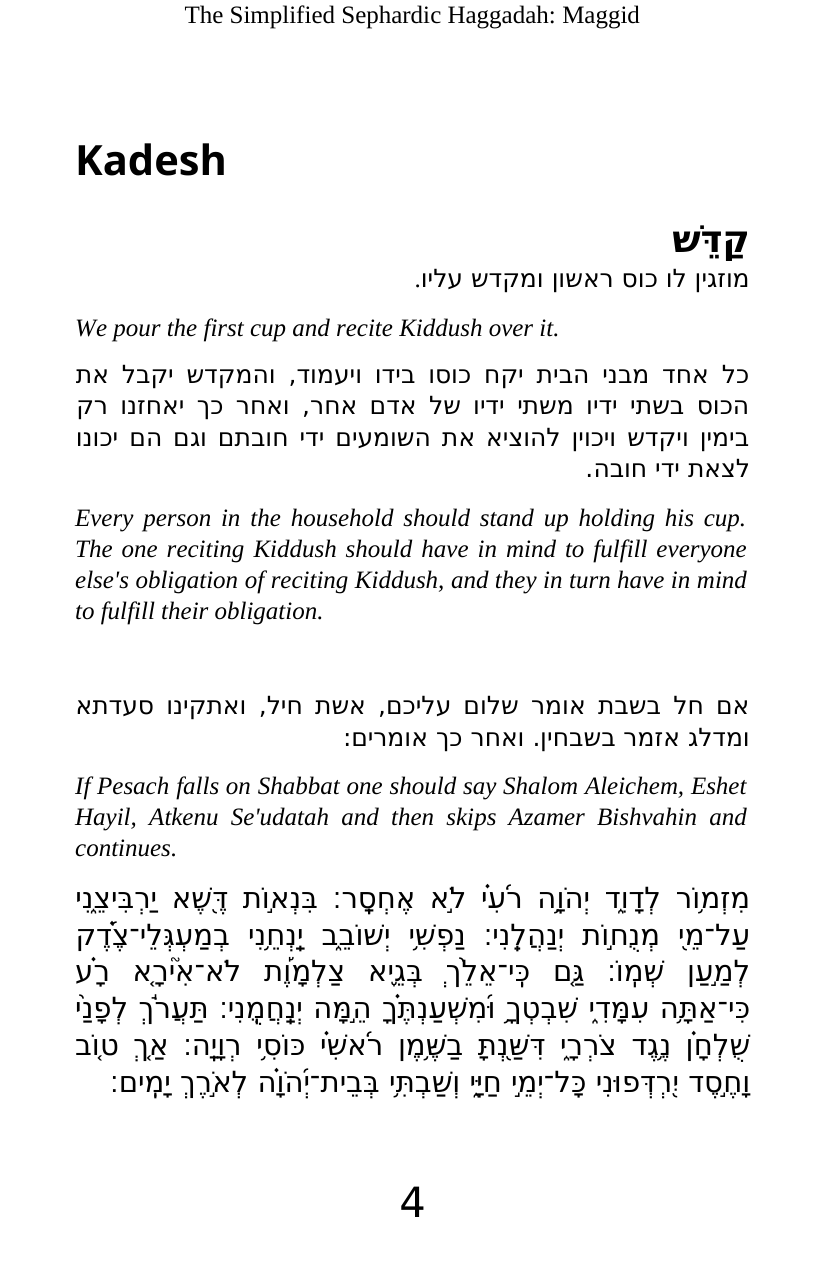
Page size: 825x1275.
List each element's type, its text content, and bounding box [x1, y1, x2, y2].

subtitle Kadesh [75, 131, 750, 188]
text If Pesach falls on Shabbat one should say Shalom Aleichem, Eshet Hayil, Atkenu Se'udatah and then skips Azamer Bishvahin and continues. [75, 771, 750, 862]
text מוזגין לו כוס ראשון ומקדש עליו‏. [75, 264, 750, 294]
text Every person in the household should stand up holding his cup. The one reciting Kiddush should have in mind to fulfill everyone else's obligation of reciting Kiddush, and they in turn have in mind to fulfill their obligation. [75, 503, 750, 625]
text כל אחד מבני הבית יקח כוסו בידו ויעמוד, והמקדש יקבל את הכוס בשתי ידיו משתי ידיו של אדם אחר, ואחר כך יאחזנו רק בימין ויקדש ויכוין להוציא את השומעים ידי חובתם וגם הם יכונו לצאת ידי חובה. [75, 360, 750, 484]
subtitle קַדֵּשׁ [75, 217, 750, 261]
text מִזְמ֥וֹר לְדָוִ֑ד יְהֹוָ֥ה רֹ֝עִ֗י לֹ֣א אֶחְסָֽר׃ בִּנְא֣וֹת דֶּ֭שֶׁא יַרְבִּיצֵ֑נִי עַל־מֵ֖י מְנֻח֣וֹת יְנַהֲלֵֽנִי׃ נַפְשִׁ֥י יְשׁוֹבֵ֑ב יַֽנְחֵ֥נִי בְמַעְגְּלֵי־צֶ֝֗דֶק לְמַ֣עַן שְׁמֽוֹ׃ גַּ֤ם כִּֽי־אֵלֵ֨ךְ בְּגֵ֪יא צַלְמָ֡וֶת לֹא־אִ֘ירָ֤א רָ֗ע כִּי־אַתָּ֥ה עִמָּדִ֑י שִׁבְטְךָ֥ וּ֝מִשְׁעַנְתֶּ֗ךָ הֵ֣מָּה יְנַֽחֲמֻֽנִי׃ תַּעֲרֹ֬ךְ לְפָנַ֨י שֻׁלְחָ֗ן נֶ֥גֶד צֹרְרָ֑י דִּשַּׁ֖נְתָּ בַשֶּׁ֥מֶן רֹ֝אשִׁ֗י כּוֹסִ֥י רְוָיָֽה׃ אַ֤ךְ ט֤וֹב וָחֶ֣סֶד יִ֭רְדְּפוּנִי כָּל־יְמֵ֣י חַיָּ֑י וְשַׁבְתִּ֥י בְּבֵית־יְ֝הֹוָ֗ה לְאֹ֣רֶךְ יָמִֽים׃ [75, 881, 750, 1099]
text We pour the first cup and recite Kiddush over it. [75, 313, 750, 341]
text אם חל בשבת אומר שלום עליכם, אשת חיל, ואתקינו סעדתא ומדלג אזמר בשבחין. ואחר כך אומרים: [75, 691, 750, 752]
